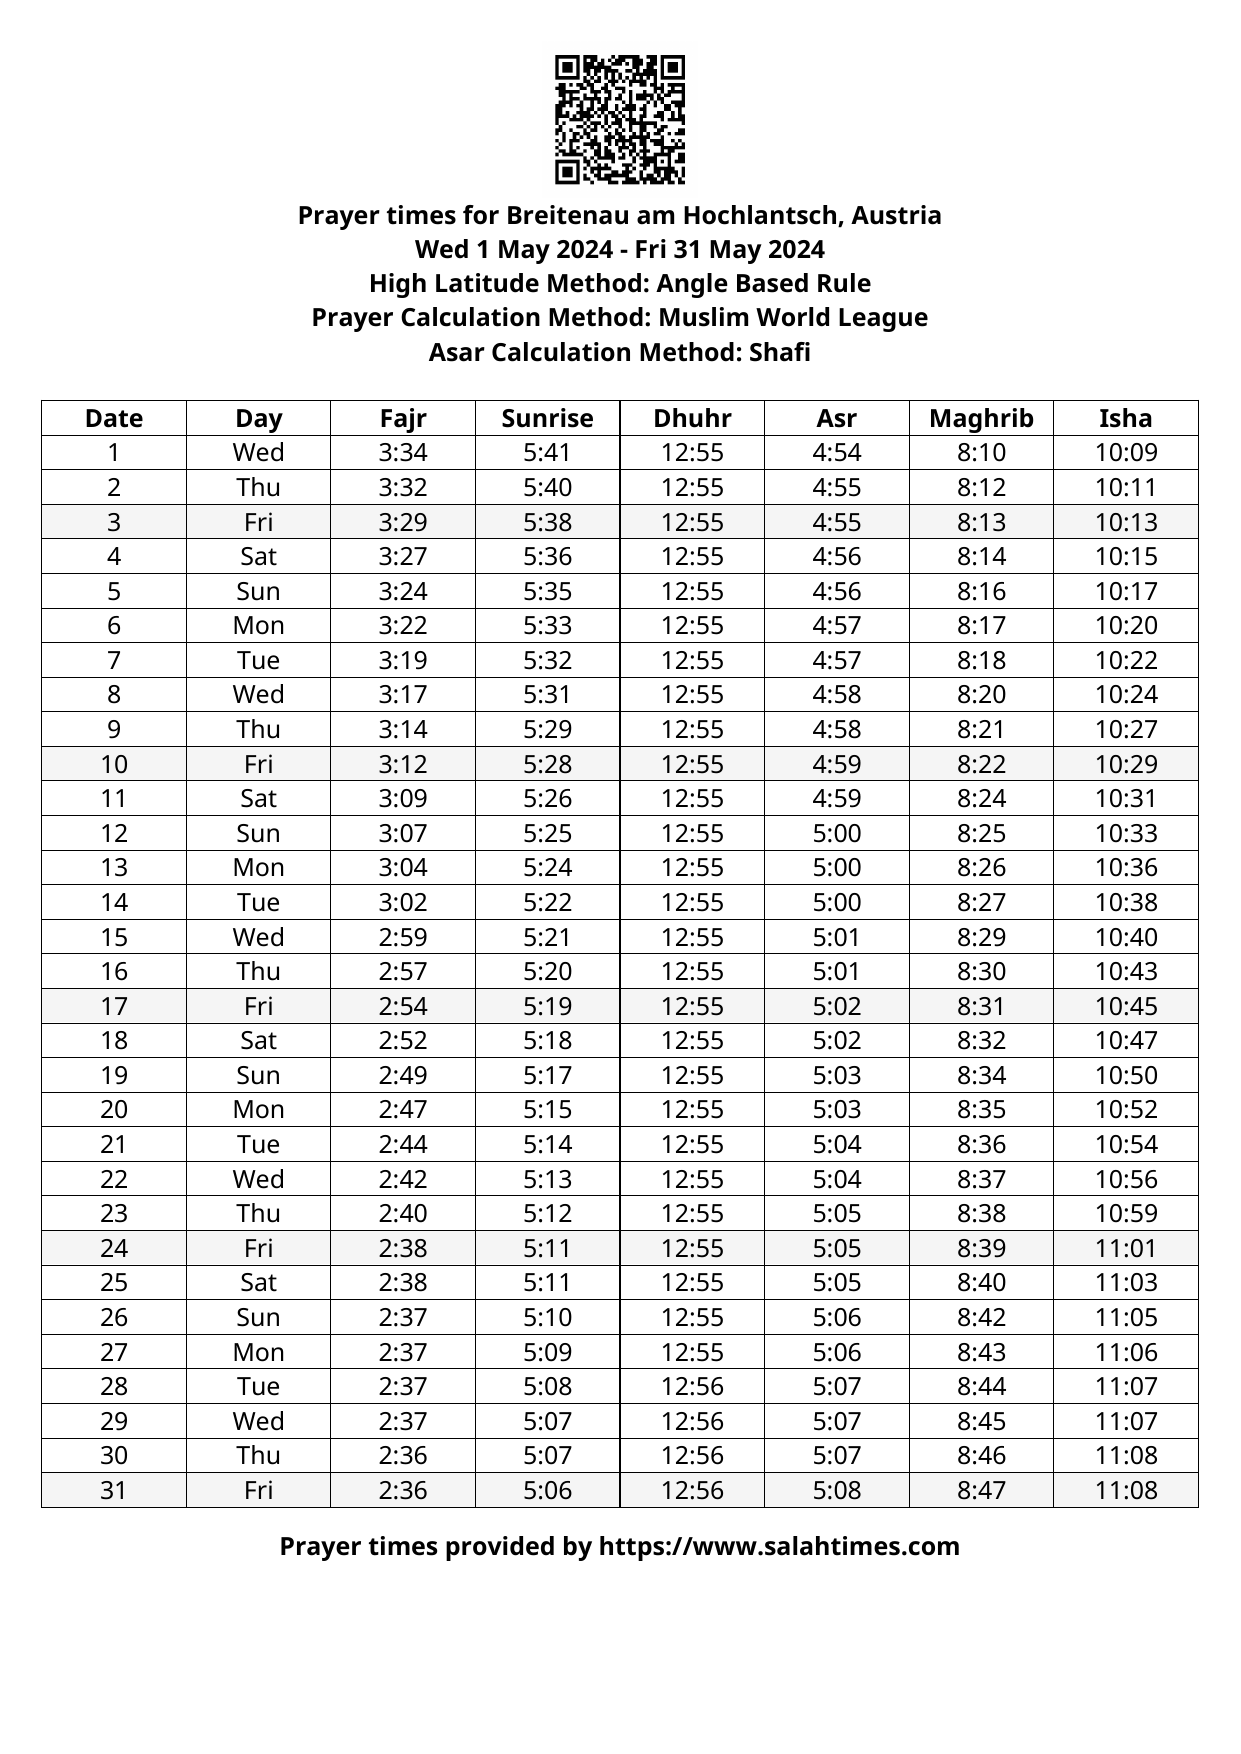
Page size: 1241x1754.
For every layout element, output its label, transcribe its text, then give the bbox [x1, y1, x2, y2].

table_cell 5:17 [476, 1058, 619, 1092]
table_cell 4:59 [765, 781, 909, 815]
table_cell 5:20 [476, 954, 619, 988]
table_cell Sat [187, 1024, 330, 1057]
table_cell 12:55 [621, 1231, 764, 1264]
table_cell 8:18 [910, 643, 1053, 677]
table_cell 30 [42, 1439, 186, 1472]
table_cell 3:32 [331, 470, 475, 504]
table_cell 5:08 [765, 1473, 909, 1507]
table_cell 5:06 [476, 1473, 619, 1507]
table_cell 2:47 [331, 1093, 475, 1126]
table_cell 2:37 [331, 1335, 475, 1368]
table_cell 8:25 [910, 816, 1053, 849]
table_cell 2:44 [331, 1127, 475, 1161]
table_cell 4:54 [765, 436, 909, 469]
table_cell 4:59 [765, 747, 909, 780]
table_cell 10:54 [1054, 1127, 1198, 1161]
table_cell 4:55 [765, 505, 909, 538]
table_cell 23 [42, 1196, 186, 1230]
table_cell 8:14 [910, 539, 1053, 573]
table_cell 11:03 [1054, 1266, 1198, 1299]
table_cell 11:08 [1054, 1473, 1198, 1507]
table_cell 2:42 [331, 1162, 475, 1195]
table_cell 5:35 [476, 574, 619, 607]
table_cell 12:55 [621, 1093, 764, 1126]
text Prayer Calculation Method: Muslim World League [42, 300, 1198, 334]
table_cell 10:11 [1054, 470, 1198, 504]
table_cell 12:55 [621, 1127, 764, 1161]
table_cell Fri [187, 747, 330, 780]
table_cell 5:01 [765, 954, 909, 988]
table_cell 8:24 [910, 781, 1053, 815]
table_cell 2:38 [331, 1231, 475, 1264]
table_cell 2 [42, 470, 186, 504]
table_cell 5:22 [476, 885, 619, 919]
table_cell 8:30 [910, 954, 1053, 988]
table_cell 11:05 [1054, 1300, 1198, 1334]
table_cell 10:15 [1054, 539, 1198, 573]
table_cell 8:31 [910, 989, 1053, 1022]
table_cell 17 [42, 989, 186, 1022]
table_cell 3:22 [331, 609, 475, 642]
table_cell 26 [42, 1300, 186, 1334]
table_cell 22 [42, 1162, 186, 1195]
table_cell 12 [42, 816, 186, 849]
table_cell 5:31 [476, 678, 619, 711]
text High Latitude Method: Angle Based Rule [42, 266, 1198, 300]
table_cell 10:56 [1054, 1162, 1198, 1195]
table_cell Fri [187, 1473, 330, 1507]
table_cell 5:07 [765, 1369, 909, 1403]
table_cell 12:55 [621, 989, 764, 1022]
picture [542, 41, 699, 198]
table_cell 12:55 [621, 747, 764, 780]
table_cell 5:06 [765, 1300, 909, 1334]
table_header Sunrise [476, 401, 619, 434]
table_cell 3:09 [331, 781, 475, 815]
table_cell 8:45 [910, 1404, 1053, 1437]
table_cell Wed [187, 436, 330, 469]
table_cell 5:21 [476, 920, 619, 953]
table_cell 5:00 [765, 885, 909, 919]
table_cell 8:37 [910, 1162, 1053, 1195]
table_cell 5:25 [476, 816, 619, 849]
table_header Isha [1054, 401, 1198, 434]
table_cell 5:03 [765, 1093, 909, 1126]
table_cell Sat [187, 781, 330, 815]
table_cell Thu [187, 470, 330, 504]
table_cell 4:56 [765, 539, 909, 573]
table_cell 12:55 [621, 781, 764, 815]
table_header Dhuhr [621, 401, 764, 434]
table_cell 8:35 [910, 1093, 1053, 1126]
table_cell 12:55 [621, 678, 764, 711]
table_cell 5:40 [476, 470, 619, 504]
table_cell 8:47 [910, 1473, 1053, 1507]
table_cell 12:55 [621, 851, 764, 884]
table_cell 8:39 [910, 1231, 1053, 1264]
table_cell 4:57 [765, 643, 909, 677]
table_cell 10:50 [1054, 1058, 1198, 1092]
table_cell 5:06 [765, 1335, 909, 1368]
table_cell 5:18 [476, 1024, 619, 1057]
table_cell 8:13 [910, 505, 1053, 538]
table_cell 12:56 [621, 1404, 764, 1437]
table_cell 2:52 [331, 1024, 475, 1057]
text Prayer times provided by https://www.salahtimes.com [42, 1528, 1198, 1563]
table_cell 5:05 [765, 1266, 909, 1299]
table_cell Tue [187, 1127, 330, 1161]
table_cell 4:55 [765, 470, 909, 504]
table_cell Thu [187, 1439, 330, 1472]
table_cell 5:03 [765, 1058, 909, 1092]
table_cell 5:15 [476, 1093, 619, 1126]
table_header Date [42, 401, 186, 434]
table_cell 4:58 [765, 712, 909, 746]
table_cell 5:10 [476, 1300, 619, 1334]
table_cell 3:34 [331, 436, 475, 469]
table_cell 3:29 [331, 505, 475, 538]
table_cell 7 [42, 643, 186, 677]
table_cell 5:12 [476, 1196, 619, 1230]
table_cell 8:26 [910, 851, 1053, 884]
table_cell 2:38 [331, 1266, 475, 1299]
table_cell 10:17 [1054, 574, 1198, 607]
table_cell 12:55 [621, 1024, 764, 1057]
table_cell 12:55 [621, 816, 764, 849]
table_cell 8:27 [910, 885, 1053, 919]
table_header Fajr [331, 401, 475, 434]
table_cell 10:43 [1054, 954, 1198, 988]
table_cell 12:56 [621, 1439, 764, 1472]
table_cell 2:40 [331, 1196, 475, 1230]
table_cell 28 [42, 1369, 186, 1403]
table_cell 3:24 [331, 574, 475, 607]
table_cell 3:14 [331, 712, 475, 746]
table_cell Sun [187, 1058, 330, 1092]
table_cell 8:32 [910, 1024, 1053, 1057]
table_cell Mon [187, 851, 330, 884]
table_cell 2:37 [331, 1404, 475, 1437]
table_cell 5:29 [476, 712, 619, 746]
table_cell 20 [42, 1093, 186, 1126]
table_cell 11:06 [1054, 1335, 1198, 1368]
table_cell Mon [187, 1093, 330, 1126]
table_cell 5:00 [765, 816, 909, 849]
table_cell 12:55 [621, 1300, 764, 1334]
table_cell Fri [187, 1231, 330, 1264]
table_cell 13 [42, 851, 186, 884]
table_cell 12:55 [621, 539, 764, 573]
table_cell 2:37 [331, 1369, 475, 1403]
table_cell 10:29 [1054, 747, 1198, 780]
table_cell 10:59 [1054, 1196, 1198, 1230]
table_cell 12:55 [621, 712, 764, 746]
table_cell 9 [42, 712, 186, 746]
table_cell 5:05 [765, 1196, 909, 1230]
table_cell 11:07 [1054, 1369, 1198, 1403]
table_cell 3 [42, 505, 186, 538]
table_cell 10:33 [1054, 816, 1198, 849]
table_cell Tue [187, 1369, 330, 1403]
table_cell 12:55 [621, 1335, 764, 1368]
table_cell 8:12 [910, 470, 1053, 504]
text Prayer times for Breitenau am Hochlantsch, Austria [42, 198, 1198, 232]
table_cell 27 [42, 1335, 186, 1368]
table_cell 8:21 [910, 712, 1053, 746]
table_cell 12:56 [621, 1369, 764, 1403]
table_cell 8:44 [910, 1369, 1053, 1403]
table_cell 5:04 [765, 1162, 909, 1195]
table_cell 10:40 [1054, 920, 1198, 953]
table_cell 5:09 [476, 1335, 619, 1368]
table_cell 5:05 [765, 1231, 909, 1264]
table_cell 24 [42, 1231, 186, 1264]
table_cell 5:28 [476, 747, 619, 780]
table_cell 12:55 [621, 505, 764, 538]
table_header Day [187, 401, 330, 434]
table_cell 12:55 [621, 609, 764, 642]
table_cell 4:58 [765, 678, 909, 711]
table_cell 10:38 [1054, 885, 1198, 919]
table_cell Mon [187, 609, 330, 642]
table_cell 2:36 [331, 1473, 475, 1507]
table_cell 5 [42, 574, 186, 607]
table_cell 12:55 [621, 470, 764, 504]
table_cell Thu [187, 1196, 330, 1230]
table_cell 8:29 [910, 920, 1053, 953]
table_cell 1 [42, 436, 186, 469]
table_cell 8:16 [910, 574, 1053, 607]
table_cell Fri [187, 505, 330, 538]
table_cell 3:17 [331, 678, 475, 711]
table_cell 25 [42, 1266, 186, 1299]
table_cell 5:32 [476, 643, 619, 677]
table_cell 11:07 [1054, 1404, 1198, 1437]
table_cell 31 [42, 1473, 186, 1507]
table_cell 10:09 [1054, 436, 1198, 469]
table_cell Wed [187, 1404, 330, 1437]
table_cell 5:00 [765, 851, 909, 884]
table_cell 5:02 [765, 1024, 909, 1057]
table_cell 3:27 [331, 539, 475, 573]
table_cell 10:36 [1054, 851, 1198, 884]
table_cell 10:22 [1054, 643, 1198, 677]
table_cell 8:10 [910, 436, 1053, 469]
table_cell 11:08 [1054, 1439, 1198, 1472]
table_cell 4 [42, 539, 186, 573]
table_cell 2:37 [331, 1300, 475, 1334]
table_cell 5:07 [765, 1404, 909, 1437]
text Asar Calculation Method: Shafi [42, 334, 1198, 368]
table_cell 19 [42, 1058, 186, 1092]
table_cell 10:52 [1054, 1093, 1198, 1126]
table_cell 5:38 [476, 505, 619, 538]
table_cell 10:13 [1054, 505, 1198, 538]
table_cell Tue [187, 885, 330, 919]
table_cell 10:45 [1054, 989, 1198, 1022]
table_cell 5:26 [476, 781, 619, 815]
table_cell 29 [42, 1404, 186, 1437]
table_cell 12:55 [621, 1162, 764, 1195]
table_cell Fri [187, 989, 330, 1022]
table_cell Thu [187, 712, 330, 746]
text Wed 1 May 2024 - Fri 31 May 2024 [42, 232, 1198, 266]
table_cell Sat [187, 539, 330, 573]
table_cell 5:02 [765, 989, 909, 1022]
table_cell 2:59 [331, 920, 475, 953]
table_cell 3:02 [331, 885, 475, 919]
table_cell Mon [187, 1335, 330, 1368]
table_cell 8:36 [910, 1127, 1053, 1161]
table_cell 10:27 [1054, 712, 1198, 746]
table_cell 5:07 [476, 1439, 619, 1472]
table_cell 8:20 [910, 678, 1053, 711]
table_cell 8:34 [910, 1058, 1053, 1092]
table_cell 8:43 [910, 1335, 1053, 1368]
table_cell 5:36 [476, 539, 619, 573]
table_cell 18 [42, 1024, 186, 1057]
table_cell 8:22 [910, 747, 1053, 780]
table_cell 14 [42, 885, 186, 919]
table_cell 5:33 [476, 609, 619, 642]
table_cell 5:07 [476, 1404, 619, 1437]
table_cell 10 [42, 747, 186, 780]
table_cell Wed [187, 678, 330, 711]
table_cell 12:55 [621, 574, 764, 607]
table_cell 5:24 [476, 851, 619, 884]
table_cell 5:11 [476, 1266, 619, 1299]
table_cell 2:36 [331, 1439, 475, 1472]
table_cell 8:40 [910, 1266, 1053, 1299]
table_cell 12:55 [621, 1058, 764, 1092]
table_cell Sat [187, 1266, 330, 1299]
table_cell 5:07 [765, 1439, 909, 1472]
table_cell 10:31 [1054, 781, 1198, 815]
table_cell 2:57 [331, 954, 475, 988]
table_cell 12:55 [621, 885, 764, 919]
table_cell 8:42 [910, 1300, 1053, 1334]
table_cell 8:17 [910, 609, 1053, 642]
table_cell 10:47 [1054, 1024, 1198, 1057]
table_cell 3:07 [331, 816, 475, 849]
table_header Maghrib [910, 401, 1053, 434]
table_cell 12:55 [621, 1266, 764, 1299]
table_cell 5:41 [476, 436, 619, 469]
table_cell 15 [42, 920, 186, 953]
table_cell 5:04 [765, 1127, 909, 1161]
table_cell 3:04 [331, 851, 475, 884]
table_cell 12:55 [621, 920, 764, 953]
table_cell 5:14 [476, 1127, 619, 1161]
table_cell 10:24 [1054, 678, 1198, 711]
table_cell 12:55 [621, 436, 764, 469]
table_cell 5:01 [765, 920, 909, 953]
table_cell 12:56 [621, 1473, 764, 1507]
table_cell Wed [187, 1162, 330, 1195]
table_cell 5:11 [476, 1231, 619, 1264]
table_cell Sun [187, 1300, 330, 1334]
table_cell 12:55 [621, 1196, 764, 1230]
table_cell 8:46 [910, 1439, 1053, 1472]
table_header Asr [765, 401, 909, 434]
table_cell 6 [42, 609, 186, 642]
table_cell 21 [42, 1127, 186, 1161]
table_cell 4:57 [765, 609, 909, 642]
table_cell 5:08 [476, 1369, 619, 1403]
table_cell 5:19 [476, 989, 619, 1022]
table_cell 4:56 [765, 574, 909, 607]
table_cell 8 [42, 678, 186, 711]
table_cell 11:01 [1054, 1231, 1198, 1264]
table_cell 11 [42, 781, 186, 815]
table_cell 5:13 [476, 1162, 619, 1195]
table_cell 16 [42, 954, 186, 988]
table_cell 8:38 [910, 1196, 1053, 1230]
table_cell Wed [187, 920, 330, 953]
table_cell Thu [187, 954, 330, 988]
table_cell Sun [187, 816, 330, 849]
table_cell 3:12 [331, 747, 475, 780]
table_cell 12:55 [621, 643, 764, 677]
table_cell 10:20 [1054, 609, 1198, 642]
table_cell Tue [187, 643, 330, 677]
table_cell 12:55 [621, 954, 764, 988]
table_cell 2:54 [331, 989, 475, 1022]
table_cell 2:49 [331, 1058, 475, 1092]
table_cell 3:19 [331, 643, 475, 677]
table_cell Sun [187, 574, 330, 607]
